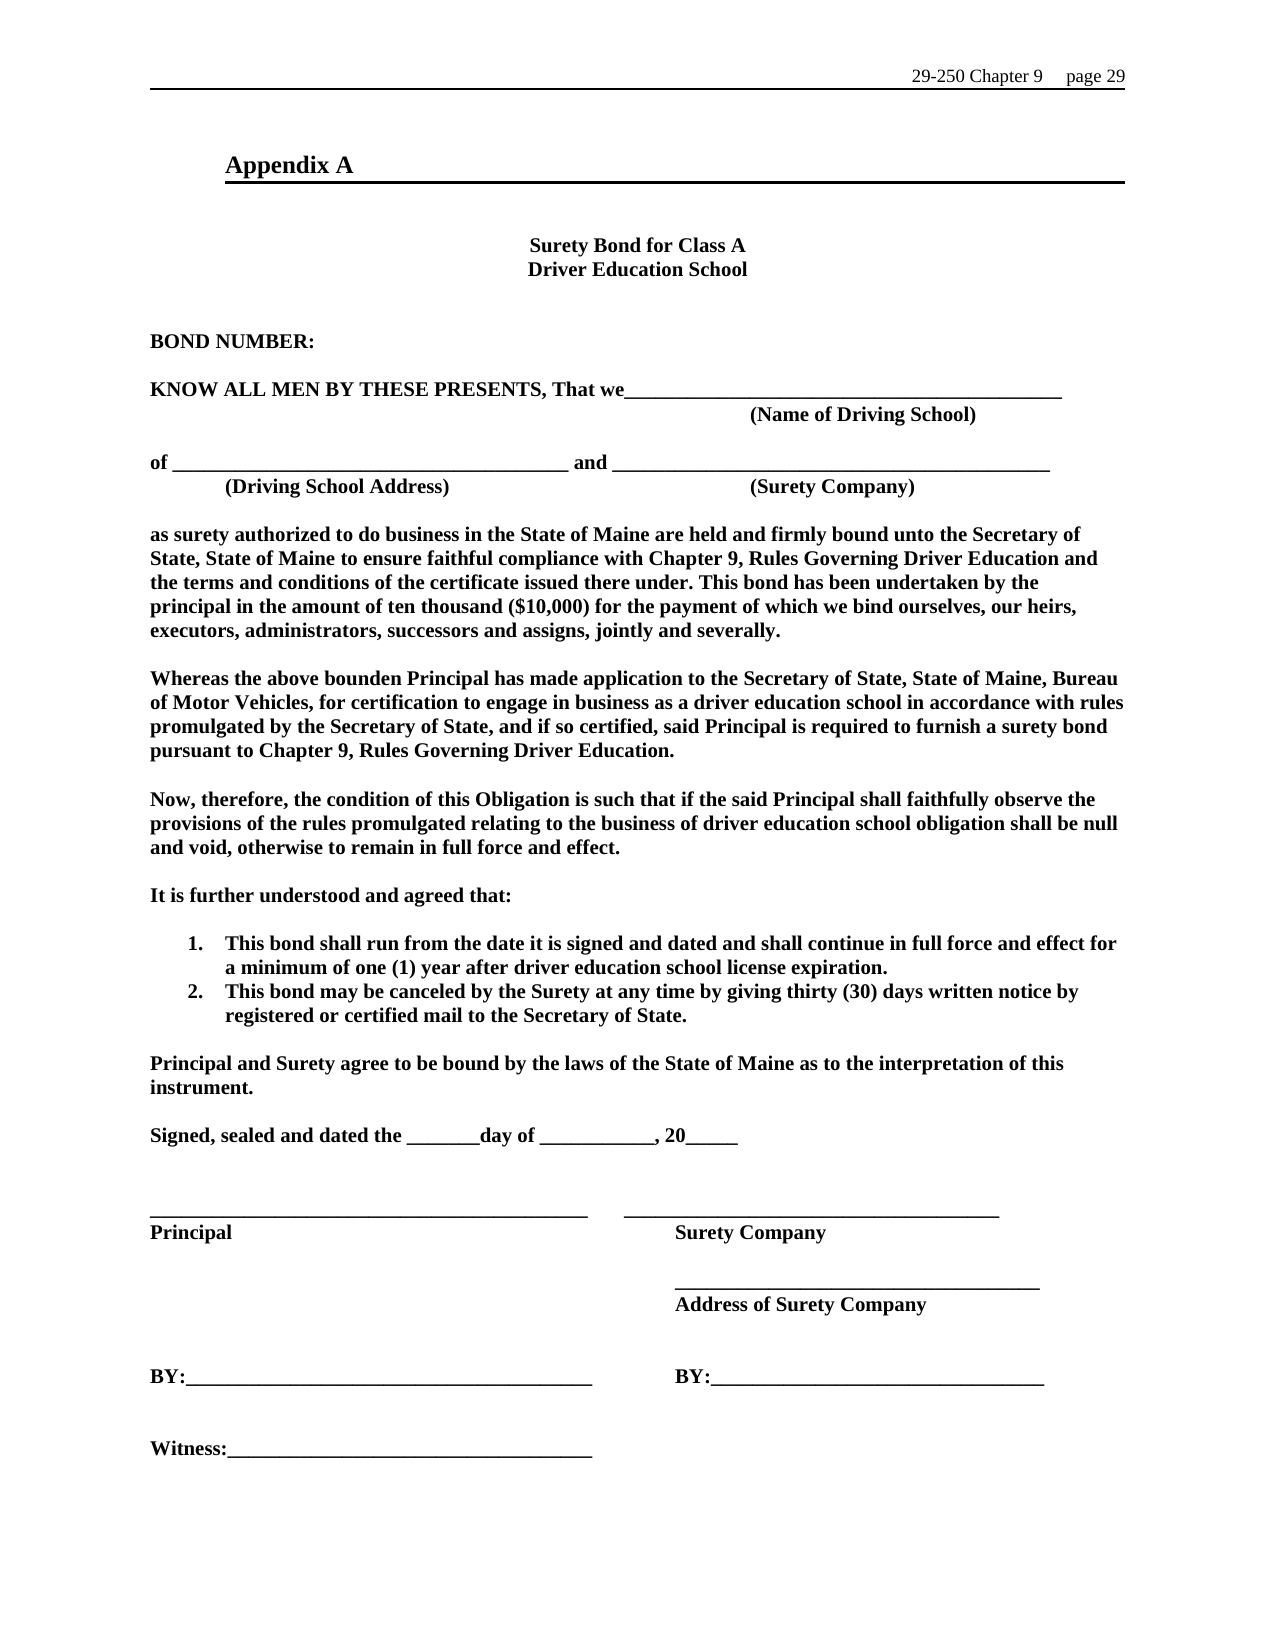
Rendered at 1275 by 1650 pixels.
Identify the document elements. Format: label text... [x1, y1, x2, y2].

text Appendix A [225, 150, 1125, 181]
text Signed, sealed and dated the _______day of ___________, 20_____ [150, 1123, 1125, 1147]
text Principal Surety Company [150, 1219, 1125, 1244]
text Whereas the above bounden Principal has made application to the Secretary of State, State of Maine, Bureau of Motor Vehicles, for certification to engage in business as a driver education school in accordance with rules promulgated by the Secretary of State, and if so certified, said Principal is required to furnish a surety bond pursuant to Chapter 9, Rules Governing Driver Education. [150, 666, 1125, 762]
text Witness:___________________________________ [150, 1436, 1125, 1460]
text ___________________________________ [150, 1268, 1125, 1292]
text __________________________________________ ____________________________________ [150, 1196, 1125, 1219]
text Driver Education School [150, 257, 1125, 281]
list This bond may be canceled by the Surety at any time by giving thirty (30) days written notice by registered or certified mail to the Secretary of State. [187, 979, 1125, 1027]
text Address of Surety Company [150, 1292, 1125, 1316]
text It is further understood and agreed that: [150, 883, 1125, 907]
text KNOW ALL MEN BY THESE PRESENTS, That we__________________________________________ [150, 377, 1125, 401]
text Now, therefore, the condition of this Obligation is such that if the said Principal shall faithfully observe the provisions of the rules promulgated relating to the business of driver education school obligation shall be null and void, otherwise to remain in full force and effect. [150, 786, 1125, 859]
text of ______________________________________ and __________________________________________ [150, 449, 1125, 474]
text BY:_______________________________________ BY:________________________________ [150, 1364, 1125, 1388]
text Surety Bond for Class A [150, 233, 1125, 257]
text (Driving School Address) (Surety Company) [150, 474, 1125, 498]
text (Name of Driving School) [150, 401, 1125, 426]
list This bond shall run from the date it is signed and dated and shall continue in full force and effect for a minimum of one (1) year after driver education school license expiration. [187, 931, 1125, 979]
text Principal and Surety agree to be bound by the laws of the State of Maine as to the interpretation of this instrument. [150, 1051, 1125, 1099]
text as surety authorized to do business in the State of Maine are held and firmly bound unto the Secretary of State, State of Maine to ensure faithful compliance with Chapter 9, Rules Governing Driver Education and the terms and conditions of the certificate issued there under. This bond has been undertaken by the principal in the amount of ten thousand ($10,000) for the payment of which we bind ourselves, our heirs, executors, administrators, successors and assigns, jointly and severally. [150, 522, 1125, 642]
text BOND NUMBER: [150, 329, 1125, 353]
